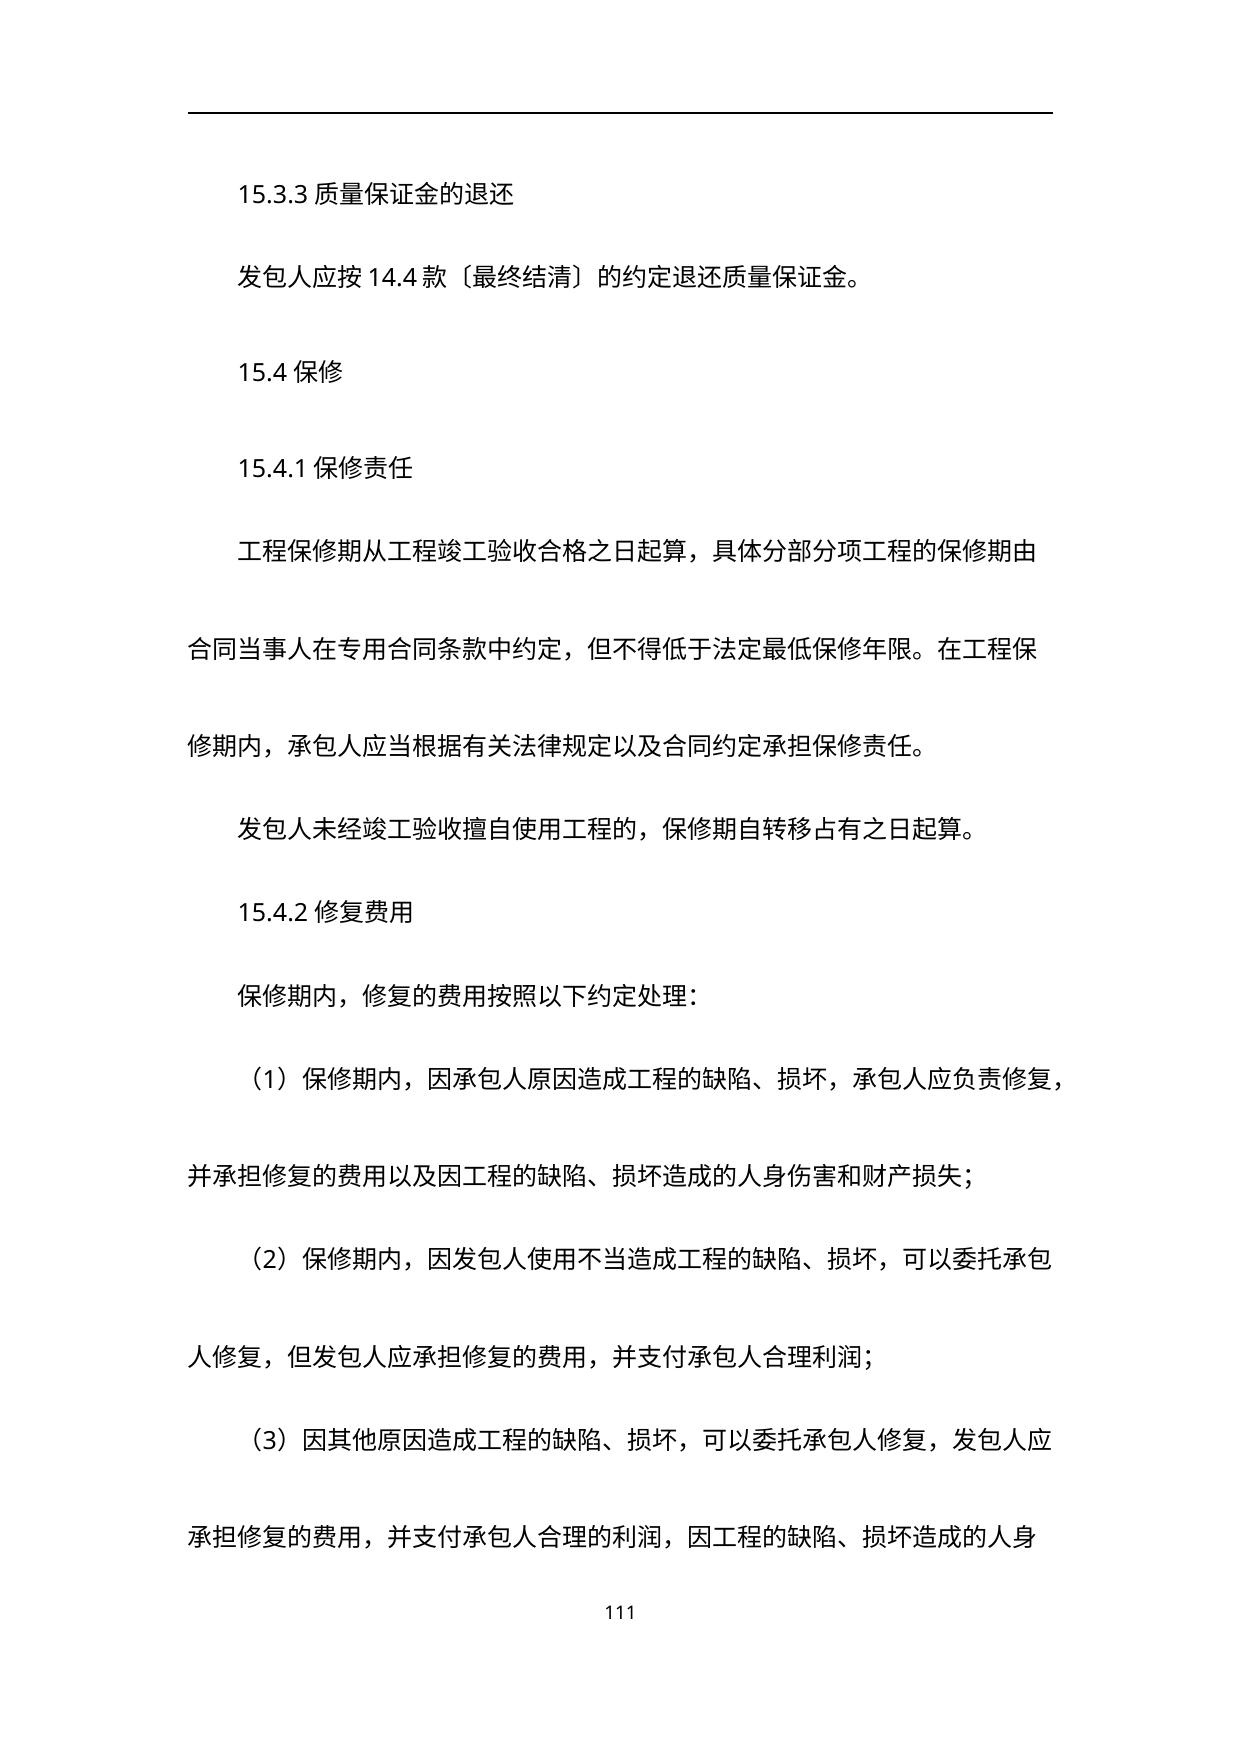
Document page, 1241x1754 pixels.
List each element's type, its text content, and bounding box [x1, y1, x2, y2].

subtitle 15.4 保修 [187, 338, 1053, 403]
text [187, 1406, 1053, 1568]
text 15.4.1保修责任 [187, 434, 1053, 499]
text 发包人未经竣工验收擅自使用工程的，保修期自转移占有之日起算。 [187, 795, 1053, 860]
text 15.3.3 质量保证金的退还 [187, 160, 1053, 225]
text 保修期内，修复的费用按照以下约定处理： [187, 962, 1053, 1027]
text （1）保修期内，因承包人原因造成工程的缺陷、损坏，承包人应负责修复，并承担修复的费用以及因工程的缺陷、损坏造成的人身伤害和财产损失； [187, 1045, 1053, 1207]
text 工程保修期从工程竣工验收合格之日起算，具体分部分项工程的保修期由合同当事人在专用合同条款中约定，但不得低于法定最低保修年限。在工程保修期内，承包人应当根据有关法律规定以及合同约定承担保修责任。 [187, 517, 1053, 777]
text 15.4.2 修复费用 [187, 878, 1053, 943]
text （2）保修期内，因发包人使用不当造成工程的缺陷、损坏，可以委托承包人修复，但发包人应承担修复的费用，并支付承包人合理利润； [187, 1225, 1053, 1388]
text 发包人应按14.4款〔最终结清〕的约定退还质量保证金。 [187, 243, 1053, 308]
